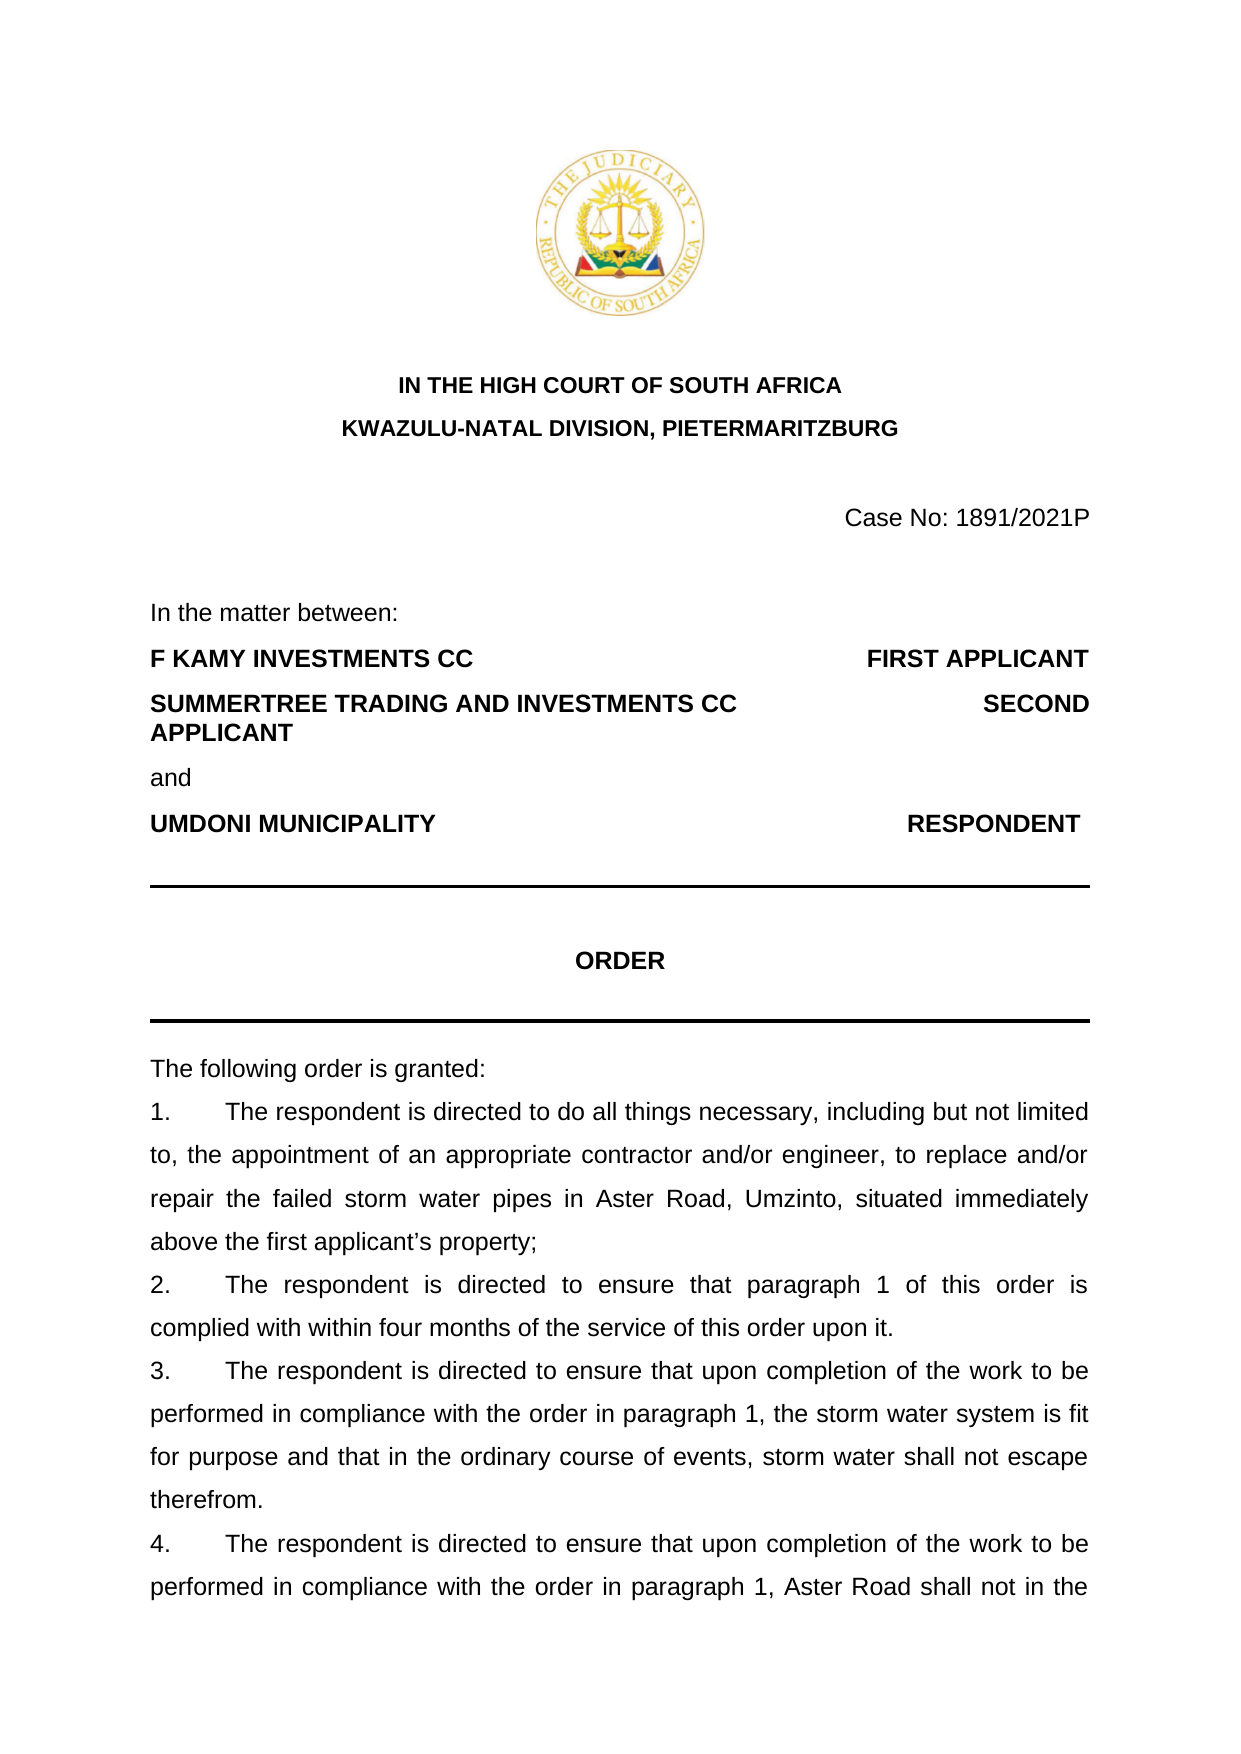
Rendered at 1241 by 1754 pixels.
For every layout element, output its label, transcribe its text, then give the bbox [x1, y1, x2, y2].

list The respondent is directed to do all things necessary, including but not limited to, the appointment of an appropriate contractor and/or engineer, to replace and/or repair the failed storm water pipes in Aster Road, Umzinto, situated immediately above the first applicant’s property; [150, 1097, 1090, 1255]
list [150, 1528, 1090, 1600]
picture [536, 150, 705, 316]
text ORDER [150, 946, 1090, 974]
list The respondent is directed to ensure that paragraph 1 of this order is complied with within four months of the service of this order upon it. [150, 1270, 1090, 1342]
text IN THE HIGH COURT OF SOUTH AFRICA [150, 372, 1090, 398]
text UMDONI MUNICIPALITY RESPONDENT [150, 809, 1090, 837]
text F KAMY INVESTMENTS CC FIRST APPLICANT [150, 644, 1090, 672]
text SUMMERTREE TRADING AND INVESTMENTS CC SECOND APPLICANT [150, 689, 1090, 747]
text In the matter between: [150, 598, 1090, 627]
text Case No: 1891/2021P [150, 503, 1090, 532]
list The respondent is directed to ensure that upon completion of the work to be performed in compliance with the order in paragraph 1, the storm water system is fit for purpose and that in the ordinary course of events, storm water shall not escape therefrom. [150, 1356, 1090, 1514]
text and [150, 763, 1090, 792]
text KWAZULU-NATAL DIVISION, PIETERMARITZBURG [150, 415, 1090, 441]
list The following order is granted: [150, 1054, 1090, 1083]
